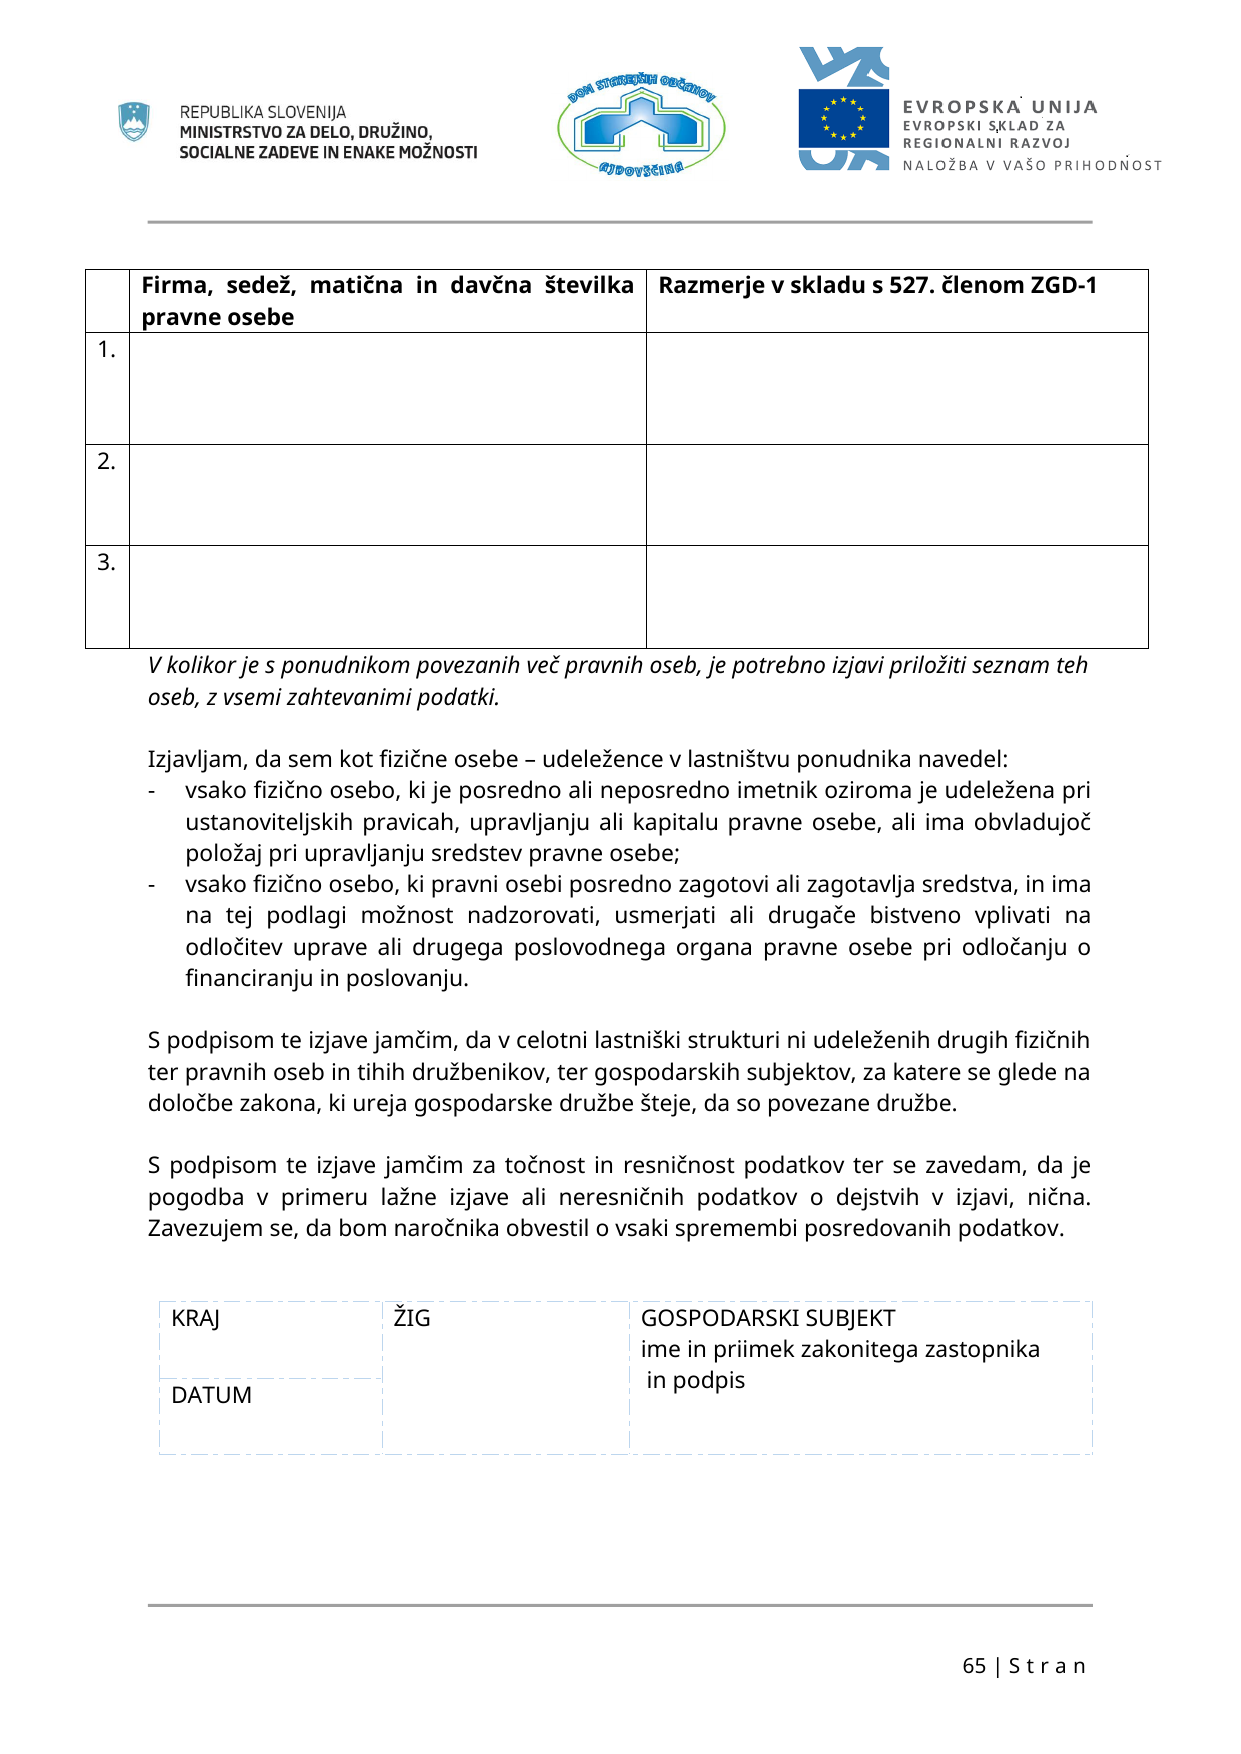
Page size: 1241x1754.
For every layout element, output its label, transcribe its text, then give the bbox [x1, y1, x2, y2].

table_cell [130, 445, 646, 545]
table_header ŽIG [382, 1301, 629, 1454]
text S podpisom te izjave jamčim, da v celotni lastniški strukturi ni udeleženih drugih fizičnih ter pravnih oseb in tihih družbenikov, ter gospodarskih subjektov, za katere se glede na določbe zakona, ki ureja gospodarske družbe šteje, da so povezane družbe. [148, 1024, 1092, 1118]
text S podpisom te izjave jamčim za točnost in resničnost podatkov ter se zavedam, da je pogodba v primeru lažne izjave ali neresničnih podatkov o dejstvih v izjavi, nična. Zavezujem se, da bom naročnika obvestil o vsaki spremembi posredovanih podatkov. [148, 1149, 1092, 1243]
table_header [86, 270, 129, 332]
table_header Firma, sedež, matična in davčna številka pravne osebe [130, 270, 646, 332]
table_cell 3. [86, 546, 129, 648]
table_cell [647, 546, 1148, 648]
table_cell [647, 445, 1148, 545]
table_cell [130, 333, 646, 444]
text V kolikor je s ponudnikom povezanih več pravnih oseb, je potrebno izjavi priložiti seznam teh oseb, z vsemi zahtevanimi podatki. [148, 649, 1092, 712]
table_cell 1. [86, 333, 129, 444]
table_cell DATUM [160, 1378, 382, 1454]
table_cell [647, 333, 1148, 444]
text Izjavljam, da sem kot fizične osebe – udeležence v lastništvu ponudnika navedel: [148, 743, 1092, 774]
picture [551, 72, 730, 181]
table_header KRAJ [160, 1301, 382, 1377]
list vsako fizično osebo, ki je posredno ali neposredno imetnik oziroma je udeležena pri ustanoviteljskih pravicah, upravljanju ali kapitalu pravne osebe, ali ima obvladujoč položaj pri upravljanju sredstev pravne osebe; [148, 774, 1092, 868]
table_header Razmerje v skladu s 527. členom ZGD-1 [647, 270, 1148, 332]
table_cell 2. [86, 445, 129, 545]
table_cell [130, 546, 646, 648]
table_header GOSPODARSKI SUBJEKT ime in priimek zakonitega zastopnika in podpis [629, 1301, 1092, 1454]
picture [793, 43, 1169, 177]
list vsako fizično osebo, ki pravni osebi posredno zagotovi ali zagotavlja sredstva, in ima na tej podlagi možnost nadzorovati, usmerjati ali drugače bistveno vplivati na odločitev uprave ali drugega poslovodnega organa pravne osebe pri odločanju o financiranju in poslovanju. [148, 868, 1092, 993]
